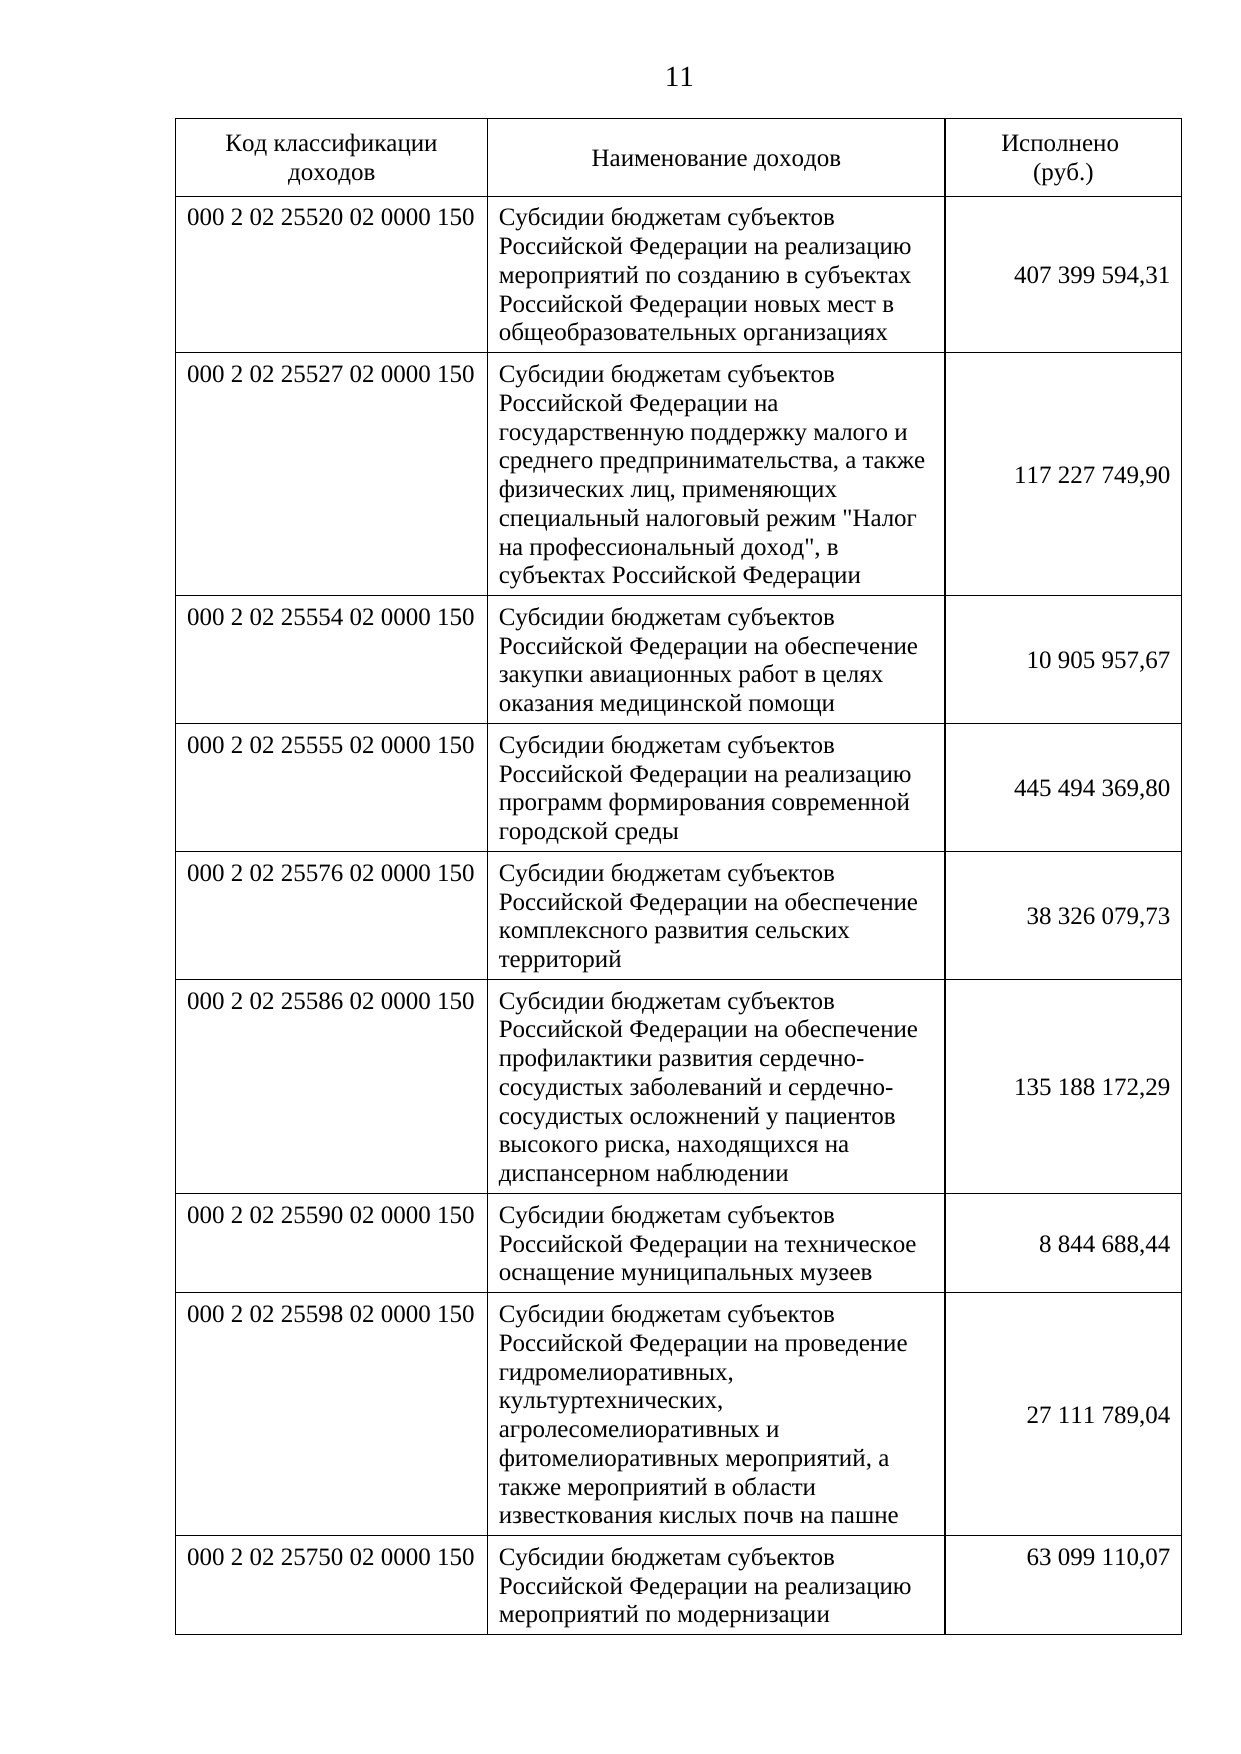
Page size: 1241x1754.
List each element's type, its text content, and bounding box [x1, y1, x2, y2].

table_cell Субсидии бюджетам субъектов Российской Федерации на техническое оснащение муниципальных музеев [488, 1194, 944, 1292]
table_cell 407 399 594,31 [946, 197, 1181, 352]
table_cell Субсидии бюджетам субъектов Российской Федерации на обеспечение комплексного развития сельских территорий [488, 852, 944, 979]
table_header Код классификации доходов [176, 119, 487, 196]
table_cell 000 2 02 25576 02 0000 150 [176, 852, 487, 979]
table_header Исполнено (руб.) [946, 119, 1181, 196]
table_cell Субсидии бюджетам субъектов Российской Федерации на государственную поддержку малого и среднего предпринимательства, а также физических лиц, применяющих специальный налоговый режим "Налог на профессиональный доход", в субъектах Российской Федерации [488, 353, 944, 595]
table_cell 000 2 02 25586 02 0000 150 [176, 980, 487, 1193]
table_header Наименование доходов [488, 119, 944, 196]
table_cell 000 2 02 25590 02 0000 150 [176, 1194, 487, 1292]
table_cell 445 494 369,80 [946, 724, 1181, 851]
table_cell 000 2 02 25598 02 0000 150 [176, 1293, 487, 1535]
table_cell 000 2 02 25750 02 0000 150 [176, 1536, 487, 1634]
table_cell 000 2 02 25527 02 0000 150 [176, 353, 487, 595]
table_cell 38 326 079,73 [946, 852, 1181, 979]
table_cell Субсидии бюджетам субъектов Российской Федерации на проведение гидромелиоративных, культуртехнических, агролесомелиоративных и фитомелиоративных мероприятий, а также мероприятий в области известкования кислых почв на пашне [488, 1293, 944, 1535]
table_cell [488, 1536, 944, 1634]
table_cell 000 2 02 25555 02 0000 150 [176, 724, 487, 851]
table_cell Субсидии бюджетам субъектов Российской Федерации на обеспечение профилактики развития сердечно-сосудистых заболеваний и сердечно-сосудистых осложнений у пациентов высокого риска, находящихся на диспансерном наблюдении [488, 980, 944, 1193]
table_cell Субсидии бюджетам субъектов Российской Федерации на реализацию программ формирования современной городской среды [488, 724, 944, 851]
table_cell 63 099 110,07 [946, 1536, 1181, 1634]
table_cell 10 905 957,67 [946, 596, 1181, 723]
table_cell Субсидии бюджетам субъектов Российской Федерации на реализацию мероприятий по созданию в субъектах Российской Федерации новых мест в общеобразовательных организациях [488, 197, 944, 352]
table_cell 135 188 172,29 [946, 980, 1181, 1193]
table_cell 000 2 02 25554 02 0000 150 [176, 596, 487, 723]
table_cell 000 2 02 25520 02 0000 150 [176, 197, 487, 352]
table_cell 27 111 789,04 [946, 1293, 1181, 1535]
table_cell 117 227 749,90 [946, 353, 1181, 595]
table_cell Субсидии бюджетам субъектов Российской Федерации на обеспечение закупки авиационных работ в целях оказания медицинской помощи [488, 596, 944, 723]
table_cell 8 844 688,44 [946, 1194, 1181, 1292]
